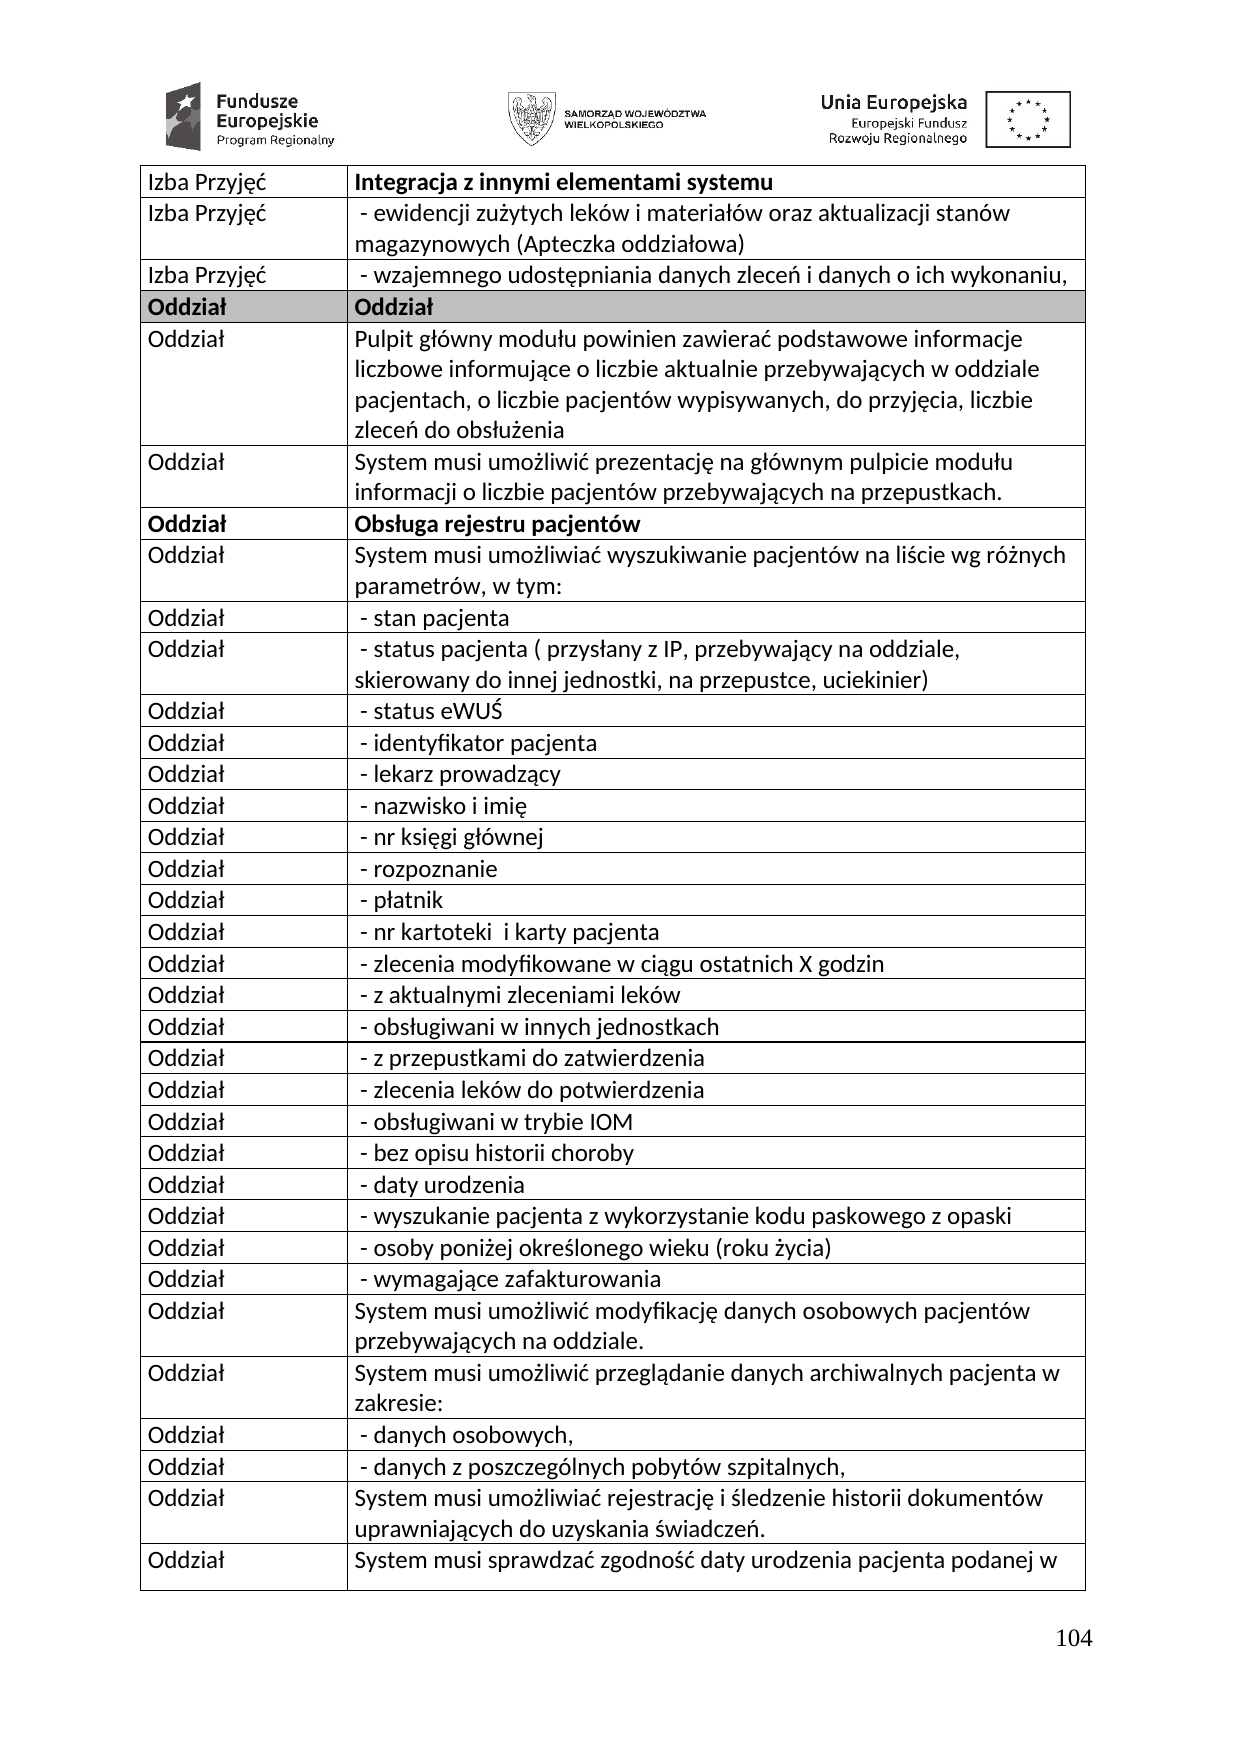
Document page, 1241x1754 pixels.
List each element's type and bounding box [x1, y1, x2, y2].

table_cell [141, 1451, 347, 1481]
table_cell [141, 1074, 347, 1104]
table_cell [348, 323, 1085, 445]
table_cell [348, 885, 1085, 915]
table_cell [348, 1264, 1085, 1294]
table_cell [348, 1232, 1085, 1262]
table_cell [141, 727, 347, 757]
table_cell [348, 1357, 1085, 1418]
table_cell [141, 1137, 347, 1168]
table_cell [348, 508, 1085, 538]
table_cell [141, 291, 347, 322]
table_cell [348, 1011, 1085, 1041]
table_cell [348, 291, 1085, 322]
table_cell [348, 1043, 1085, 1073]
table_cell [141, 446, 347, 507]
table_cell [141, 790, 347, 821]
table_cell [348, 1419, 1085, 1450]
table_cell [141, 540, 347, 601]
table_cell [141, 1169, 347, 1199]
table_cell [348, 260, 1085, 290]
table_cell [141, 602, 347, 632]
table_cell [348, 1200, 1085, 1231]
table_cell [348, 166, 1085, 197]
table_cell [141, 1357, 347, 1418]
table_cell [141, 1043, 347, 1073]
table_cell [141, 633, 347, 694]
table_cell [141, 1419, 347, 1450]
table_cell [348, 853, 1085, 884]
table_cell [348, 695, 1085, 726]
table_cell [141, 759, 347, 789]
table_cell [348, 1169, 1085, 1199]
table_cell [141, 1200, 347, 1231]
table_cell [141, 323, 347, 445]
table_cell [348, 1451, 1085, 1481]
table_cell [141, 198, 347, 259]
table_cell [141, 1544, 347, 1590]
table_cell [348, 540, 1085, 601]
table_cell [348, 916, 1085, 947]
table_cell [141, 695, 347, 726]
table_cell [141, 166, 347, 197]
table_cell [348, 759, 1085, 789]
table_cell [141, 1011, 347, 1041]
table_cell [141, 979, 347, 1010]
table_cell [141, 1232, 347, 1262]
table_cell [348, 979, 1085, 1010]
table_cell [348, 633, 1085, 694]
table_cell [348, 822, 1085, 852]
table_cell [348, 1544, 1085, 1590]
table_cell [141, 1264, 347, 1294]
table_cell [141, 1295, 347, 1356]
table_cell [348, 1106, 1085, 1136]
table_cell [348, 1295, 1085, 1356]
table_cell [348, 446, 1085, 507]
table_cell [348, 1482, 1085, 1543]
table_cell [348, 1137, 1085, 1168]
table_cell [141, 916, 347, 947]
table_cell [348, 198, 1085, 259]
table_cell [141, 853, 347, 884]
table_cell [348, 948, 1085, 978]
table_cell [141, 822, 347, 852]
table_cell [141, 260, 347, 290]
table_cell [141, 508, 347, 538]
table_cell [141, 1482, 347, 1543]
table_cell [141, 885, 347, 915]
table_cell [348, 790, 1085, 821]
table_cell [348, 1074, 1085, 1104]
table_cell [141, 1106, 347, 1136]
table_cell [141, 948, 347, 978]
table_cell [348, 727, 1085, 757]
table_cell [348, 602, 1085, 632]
picture [147, 73, 1089, 165]
